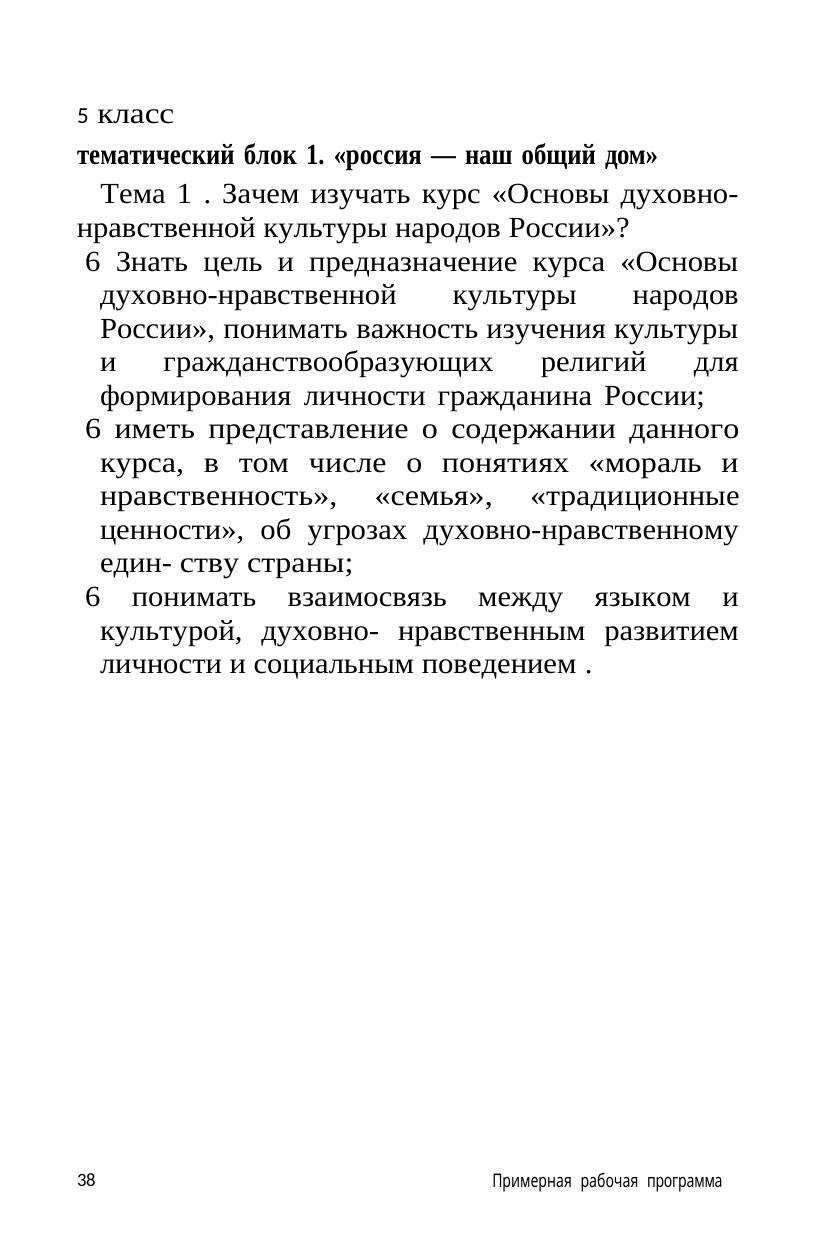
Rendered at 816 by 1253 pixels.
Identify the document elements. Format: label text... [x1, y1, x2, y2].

text Тема 1 . Зачем изучать курс «Основы духовно-нравственной культуры народов России»? [77, 176, 739, 243]
subtitle тематический блок 1. «россия — наш общий дом» [77, 137, 751, 171]
text 6 иметь представление о содержании данного курса, в том числе о понятиях «мораль и нравственность», «семья», «традиционные ценности», об угрозах духовно-нравственному един- ству страны; [85, 411, 739, 579]
text 6 Знать цель и предназначение курса «Основы духовно-нравственной культуры народов России», понимать важность изучения культуры и гражданствообразующих религий для формирования личности гражданина России; [85, 244, 739, 411]
list класс [77, 96, 751, 129]
text 6 понимать взаимосвязь между языком и культурой, духовно- нравственным развитием личности и социальным поведением . [85, 579, 739, 680]
